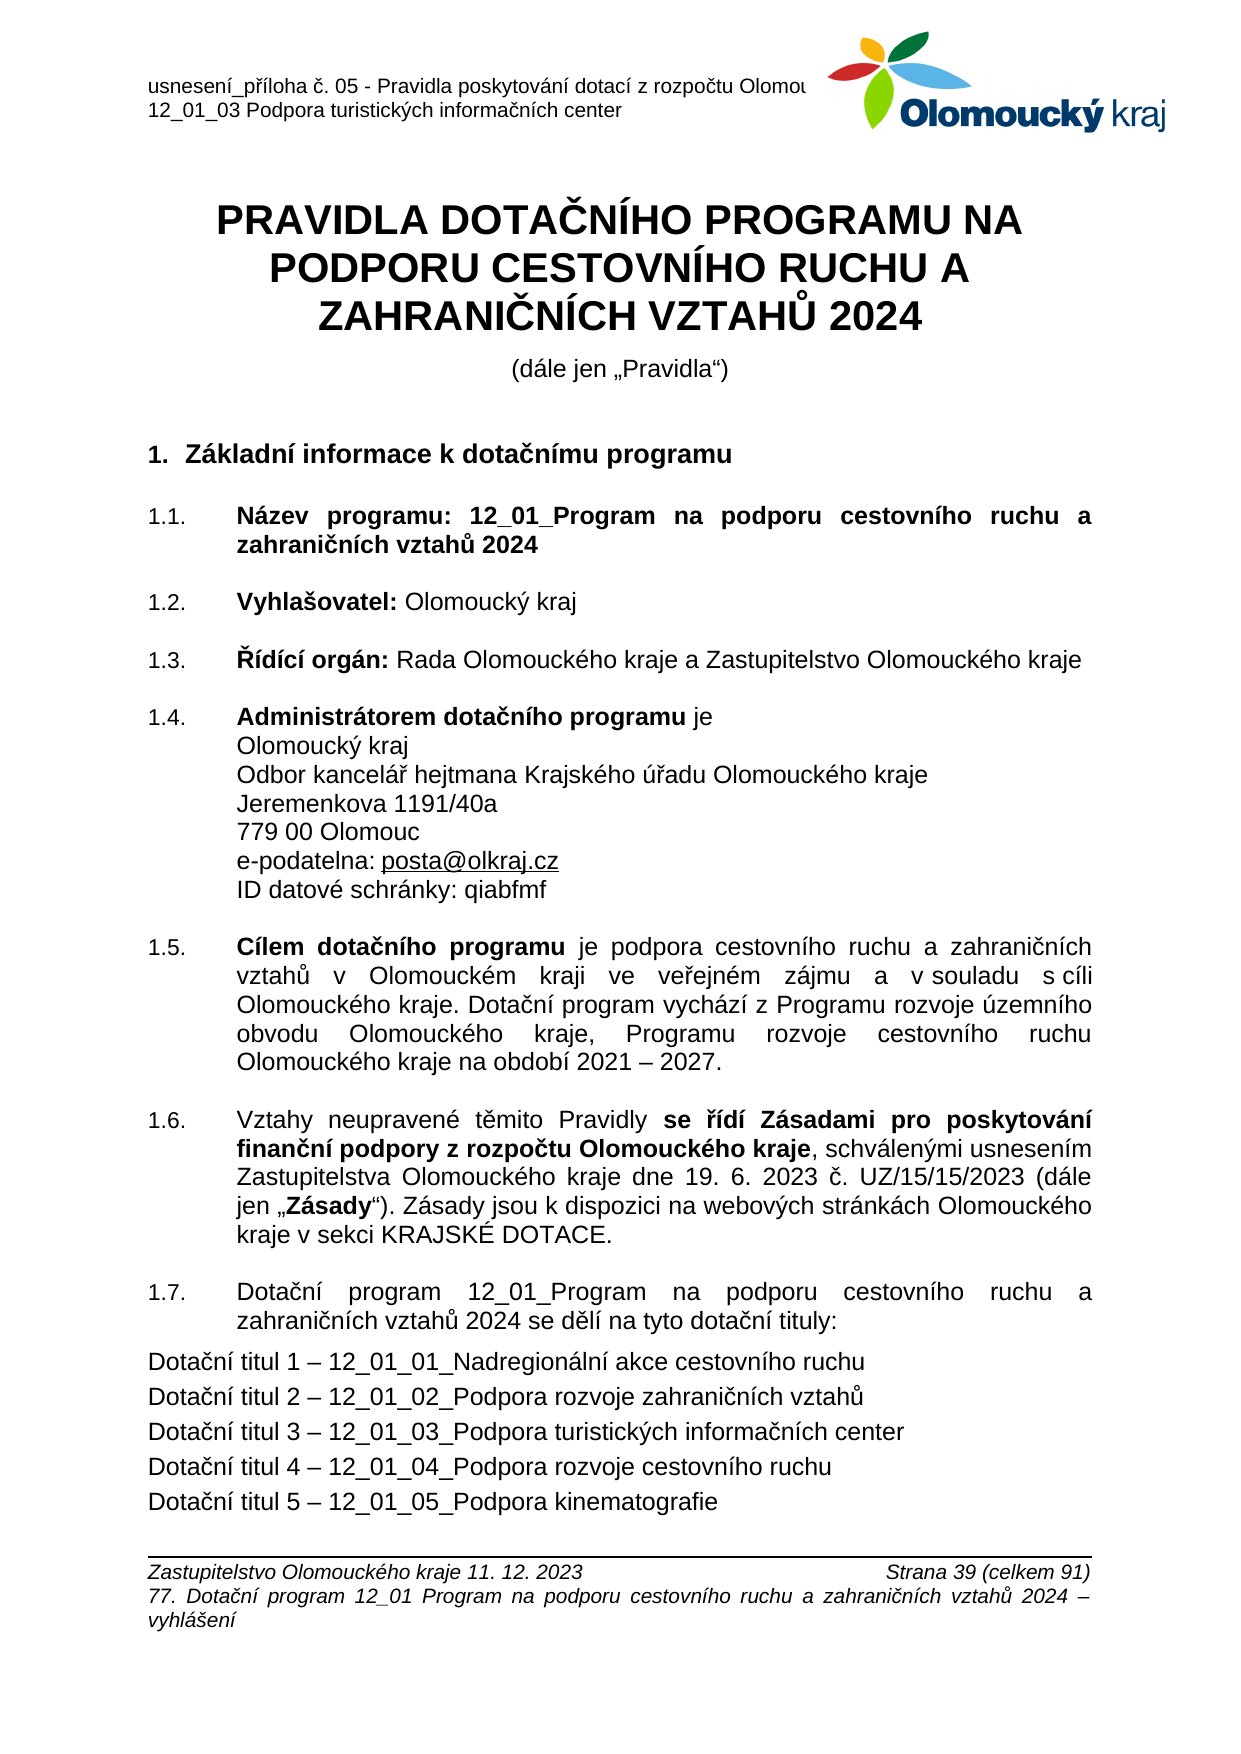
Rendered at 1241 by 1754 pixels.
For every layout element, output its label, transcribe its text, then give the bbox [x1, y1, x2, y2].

list Řídící orgán: Rada Olomouckého kraje a Zastupitelstvo Olomouckého kraje [148, 645, 1092, 673]
text Dotační titul 1 – 12_01_01_Nadregionální akce cestovního ruchu [148, 1347, 1092, 1376]
list Název programu: 12_01_Program na podporu cestovního ruchu a zahraničních vztahů 2024 [148, 501, 1092, 558]
list Vyhlašovatel: Olomoucký kraj [148, 587, 1092, 616]
list Dotační program 12_01_Program na podporu cestovního ruchu a zahraničních vztahů 2024 se dělí na tyto dotační tituly: [148, 1277, 1092, 1335]
text (dále jen „Pravidla“) [148, 354, 1092, 382]
text e-podatelna: posta@olkraj.cz [236, 846, 1092, 875]
list Vztahy neupravené těmito Pravidly se řídí Zásadami pro poskytování finanční podpory z rozpočtu Olomouckého kraje, schválenými usnesením Zastupitelstva Olomouckého kraje dne 19. 6. 2023 č. UZ/15/15/2023 (dále jen „Zásady“). Zásady jsou k dispozici na webových stránkách Olomouckého kraje v sekci KRAJSKÉ DOTACE. [148, 1105, 1092, 1248]
text Dotační titul 5 – 12_01_05_Podpora kinematografie [148, 1487, 1092, 1516]
text Odbor kancelář hejtmana Krajského úřadu Olomouckého kraje [236, 760, 1092, 788]
list Cílem dotačního programu je podpora cestovního ruchu a zahraničních vztahů v Olomouckém kraji ve veřejném zájmu a v souladu s cíli Olomouckého kraje. Dotační program vychází z Programu rozvoje územního obvodu Olomouckého kraje, Programu rozvoje cestovního ruchu Olomouckého kraje na období 2021 – 2027. [148, 932, 1092, 1076]
list Administrátorem dotačního programu je [148, 702, 1092, 731]
text Dotační titul 3 – 12_01_03_Podpora turistických informačních center [148, 1417, 1092, 1446]
text Dotační titul 4 – 12_01_04_Podpora rozvoje cestovního ruchu [148, 1452, 1092, 1481]
text Jeremenkova 1191/40a [236, 788, 1092, 817]
text ID datové schránky: qiabfmf [236, 875, 1092, 903]
text Dotační titul 2 – 12_01_02_Podpora rozvoje zahraničních vztahů [148, 1382, 1092, 1411]
text PRAVIDLA DOTAČNÍHO PROGRAMU NA PODPORU CESTOVNÍHO RUCHU A ZAHRANIČNÍCH VZTAHŮ 2024 [148, 196, 1092, 339]
list Základní informace k dotačnímu programu [148, 438, 1092, 469]
picture [805, 0, 1187, 167]
text Olomoucký kraj [236, 731, 1092, 760]
text 779 00 Olomouc [236, 817, 1092, 846]
